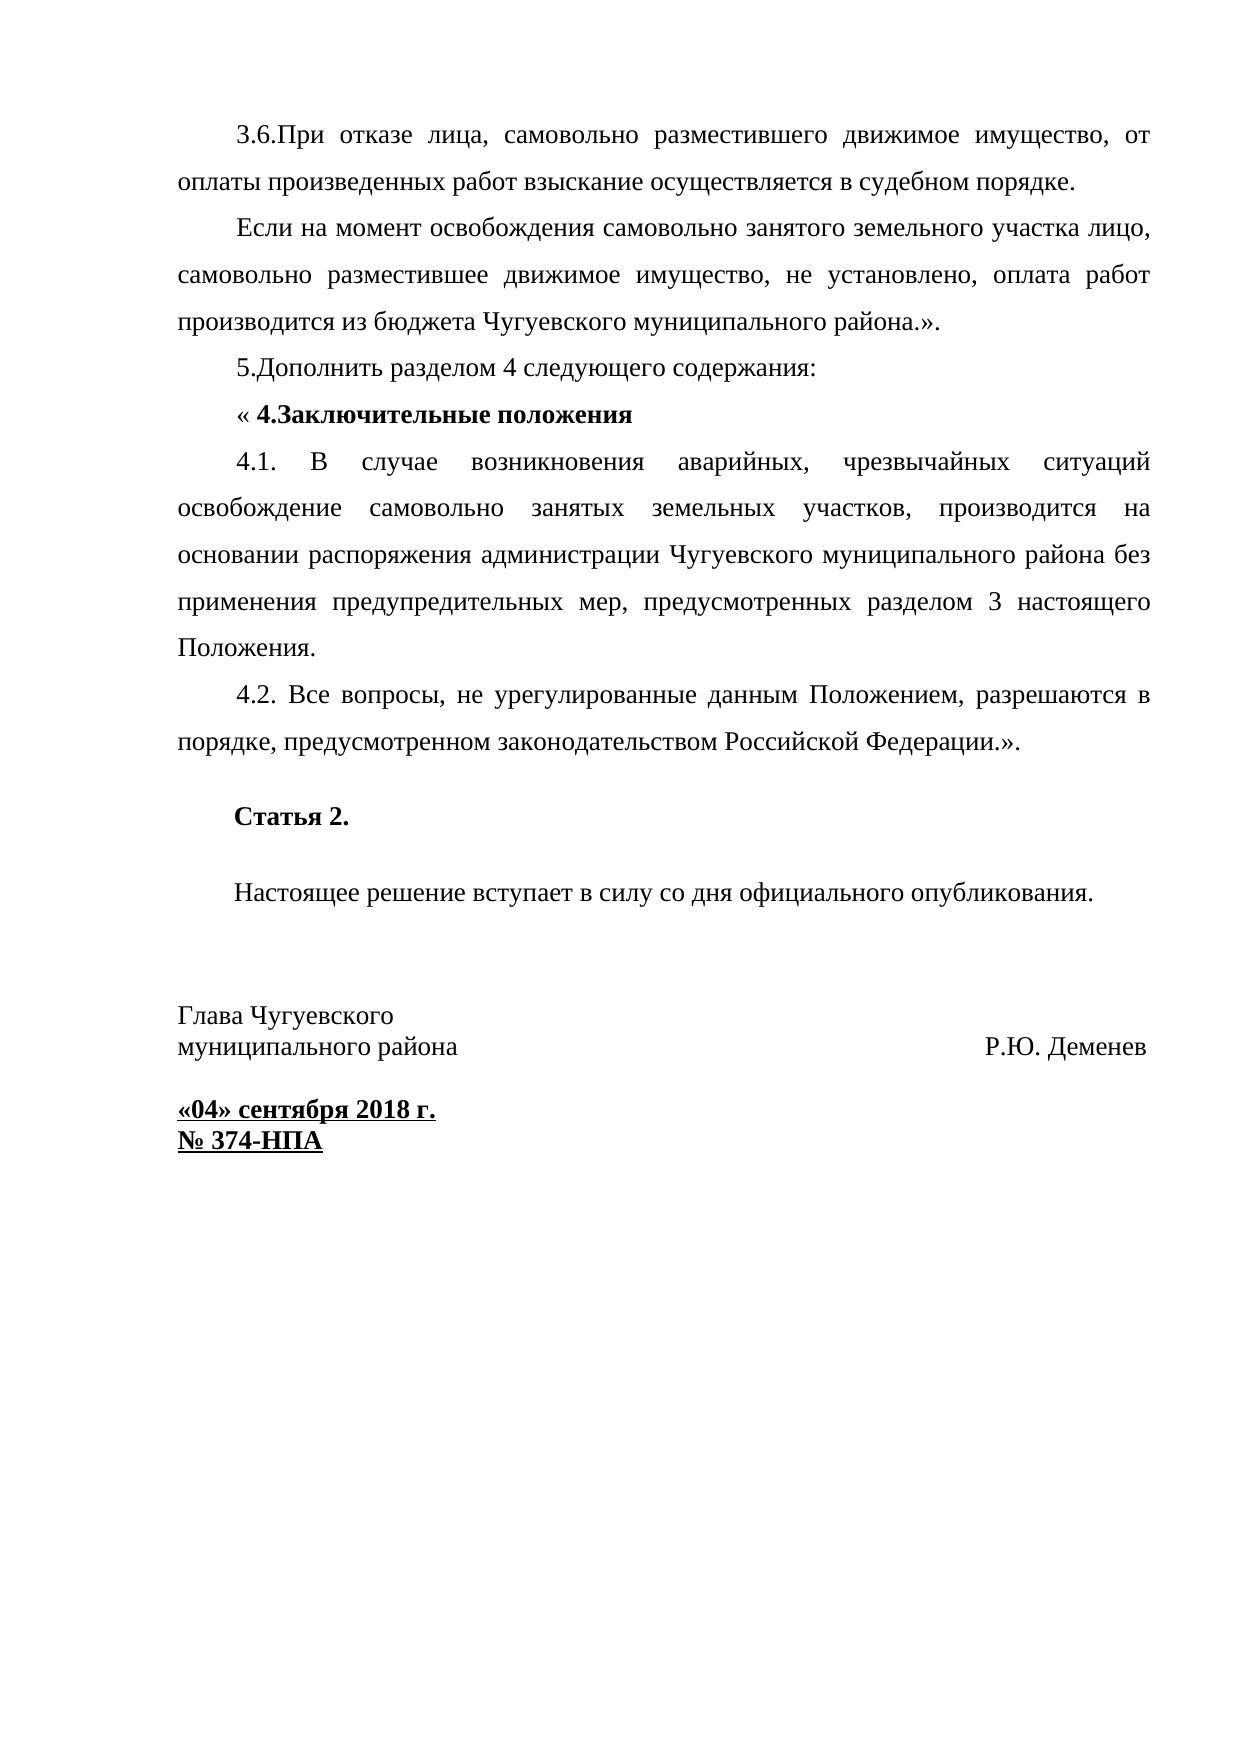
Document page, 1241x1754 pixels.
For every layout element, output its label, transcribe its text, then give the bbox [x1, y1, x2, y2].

text Статья 2. [177, 800, 1152, 831]
text «04» сентября 2018 г. [177, 1093, 1152, 1124]
text 4.1. В случае возникновения аварийных, чрезвычайных ситуаций освобождение самовольно занятых земельных участков, производится на основании распоряжения администрации Чугуевского муниципального района без применения предупредительных мер, предусмотренных разделом 3 настоящего Положения. [177, 445, 1152, 663]
text Если на момент освобождения самовольно занятого земельного участка лицо, самовольно разместившее движимое имущество, не установлено, оплата работ производится из бюджета Чугуевского муниципального района.». [177, 211, 1152, 336]
text муниципального района Р.Ю. Деменев [177, 1031, 1152, 1062]
text № 374-НПА [177, 1124, 1152, 1155]
text « 4.Заключительные положения [177, 398, 1152, 429]
text Настоящее решение вступает в силу со дня официального опубликования. [177, 876, 1152, 907]
text 4.2. Все вопросы, не урегулированные данным Положением, разрешаются в порядке, предусмотренном законодательством Российской Федерации.». [177, 678, 1152, 756]
text Глава Чугуевского [177, 999, 1152, 1031]
text 5.Дополнить разделом 4 следующего содержания: [177, 351, 1152, 383]
text 3.6.При отказе лица, самовольно разместившего движимое имущество, от оплаты произведенных работ взыскание осуществляется в судебном порядке. [177, 118, 1152, 196]
